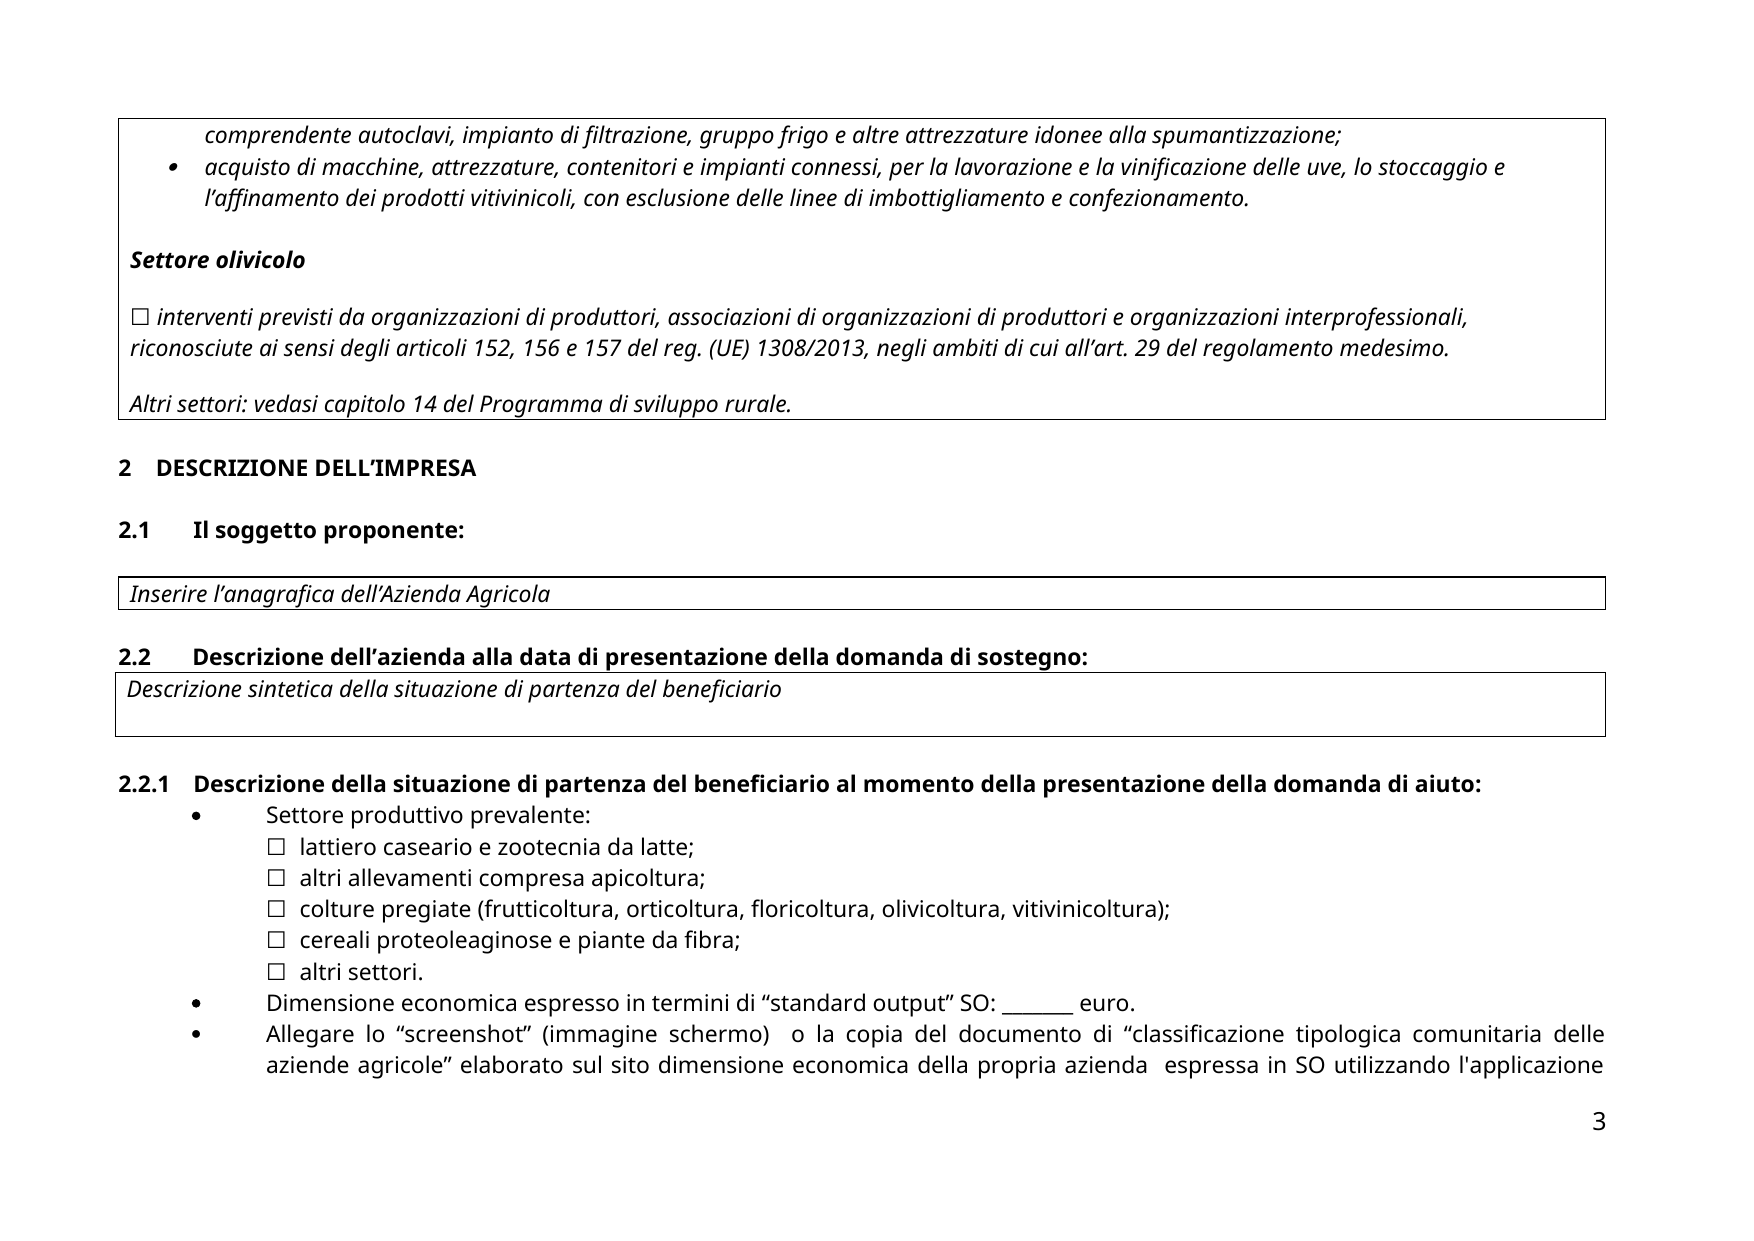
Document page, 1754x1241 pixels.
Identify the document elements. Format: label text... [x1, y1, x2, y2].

table_header Inserire l’anagrafica dell’Azienda Agricola [119, 578, 1605, 609]
text colture pregiate (frutticoltura, orticoltura, floricoltura, olivicoltura, vitivinicoltura); [266, 893, 1606, 924]
list Settore produttivo prevalente: [192, 799, 1606, 831]
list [192, 1018, 1606, 1081]
list Descrizione della situazione di partenza del beneficiario al momento della presentazione della domanda di aiuto: [118, 768, 1606, 799]
table_header Descrizione sintetica della situazione di partenza del beneficiario [116, 673, 1605, 736]
list DESCRIZIONE DELL’IMPRESA [118, 451, 1606, 483]
text altri allevamenti compresa apicoltura; [266, 862, 1606, 893]
text lattiero caseario e zootecnia da latte; [266, 831, 1606, 862]
text altri settori. [266, 956, 1606, 987]
text cereali proteoleaginose e piante da fibra; [266, 924, 1606, 956]
list Il soggetto proponente: [118, 514, 1606, 545]
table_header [119, 119, 1605, 419]
list Dimensione economica espresso in termini di “standard output” SO: _______ euro. [192, 987, 1606, 1018]
list Descrizione dell’azienda alla data di presentazione della domanda di sostegno: [118, 641, 1606, 672]
